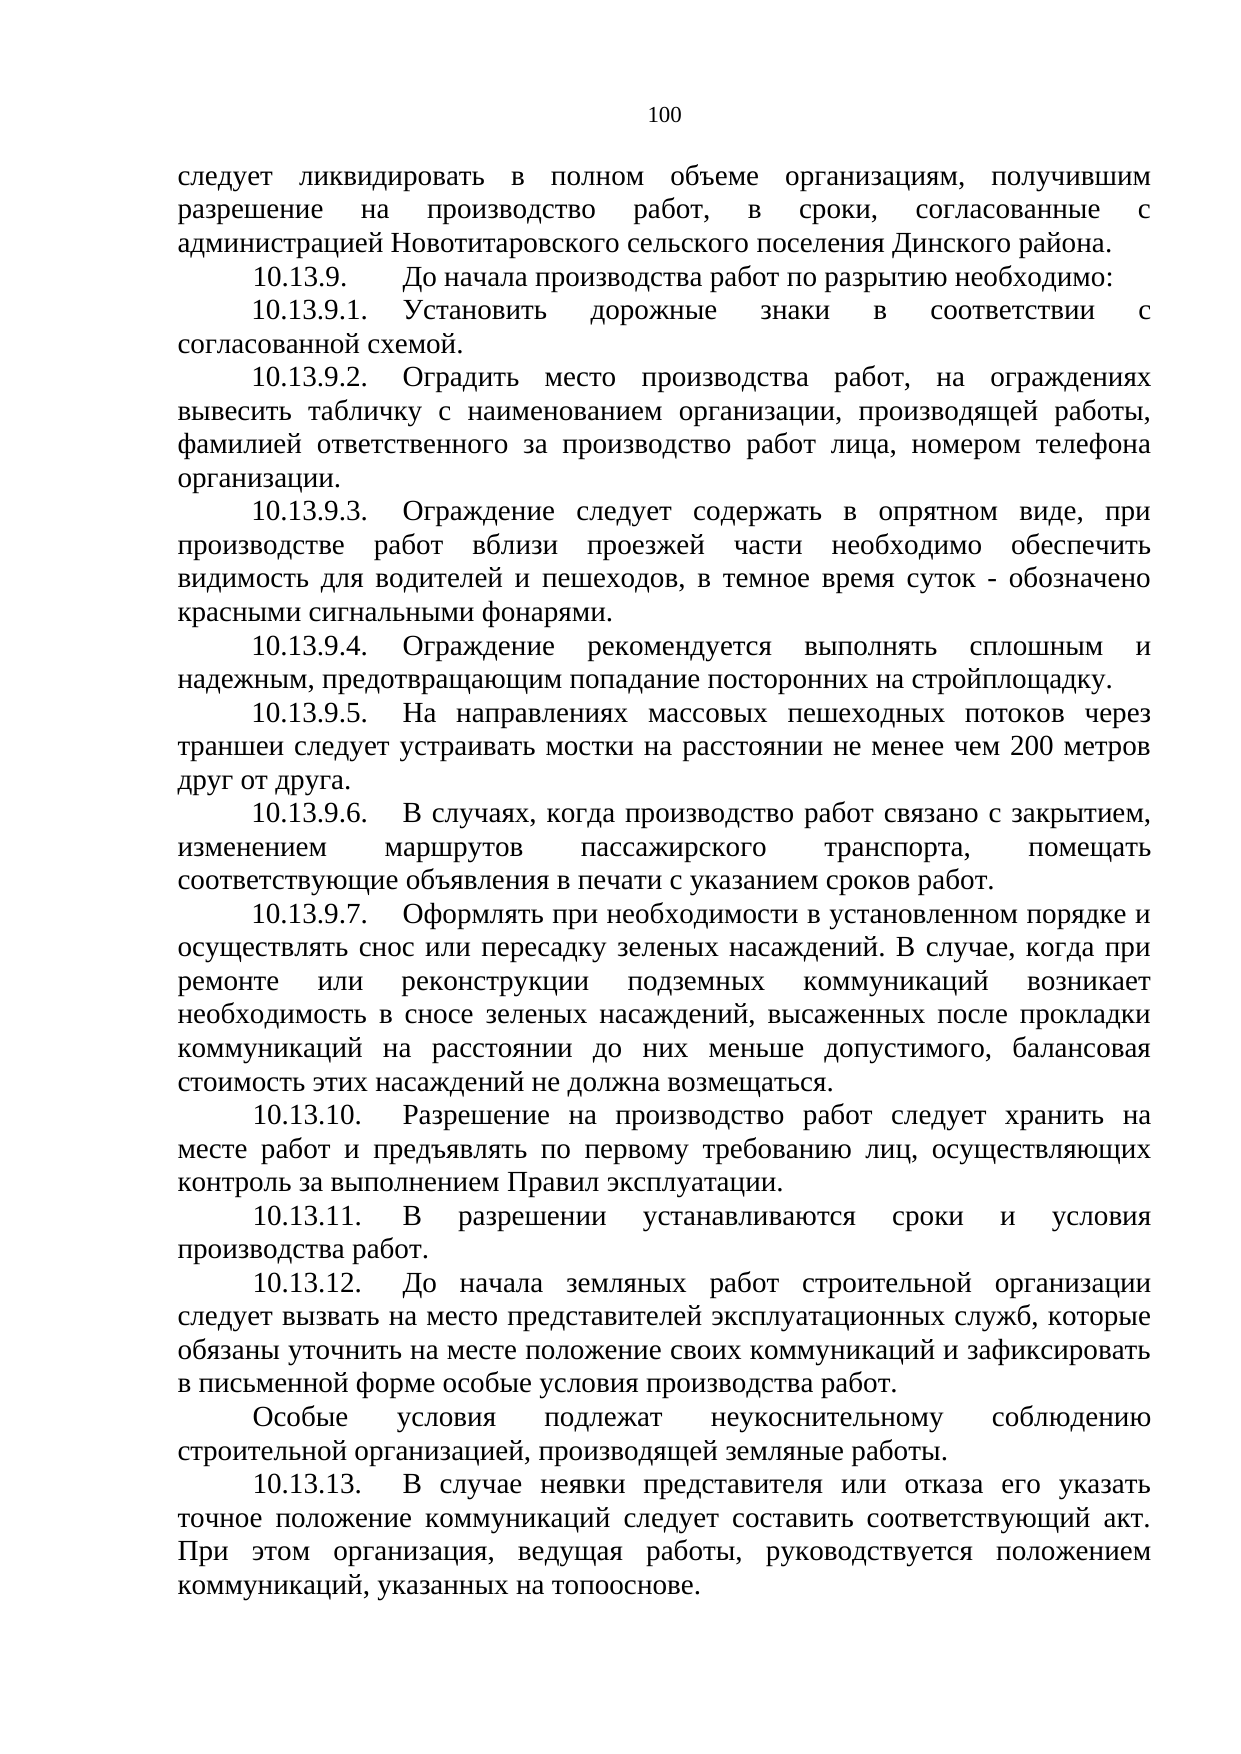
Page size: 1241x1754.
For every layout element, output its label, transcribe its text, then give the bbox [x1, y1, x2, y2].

list В разрешении устанавливаются сроки и условия производства работ. [177, 1198, 1152, 1265]
list Установить дорожные знаки в соответствии с согласованной схемой. [177, 292, 1152, 359]
list Разрешение на производство работ следует хранить на месте работ и предъявлять по первому требованию лиц, осуществляющих контроль за выполнением Правил эксплуатации. [177, 1097, 1152, 1198]
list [177, 158, 1152, 259]
list До начала производства работ по разрытию необходимо: [177, 259, 1152, 292]
text Особые условия подлежат неукоснительному соблюдению строительной организацией, производящей земляные работы. [177, 1399, 1152, 1466]
list Оградить место производства работ, на ограждениях вывесить табличку с наименованием организации, производящей работы, фамилией ответственного за производство работ лица, номером телефона организации. [177, 359, 1152, 493]
list На направлениях массовых пешеходных потоков через траншеи следует устраивать мостки на расстоянии не менее чем 200 метров друг от друга. [177, 695, 1152, 795]
list До начала земляных работ строительной организации следует вызвать на место представителей эксплуатационных служб, которые обязаны уточнить на месте положение своих коммуникаций и зафиксировать в письменной форме особые условия производства работ. [177, 1265, 1152, 1399]
list В случаях, когда производство работ связано с закрытием, изменением маршрутов пассажирского транспорта, помещать соответствующие объявления в печати с указанием сроков работ. [177, 795, 1152, 896]
list В случае неявки представителя или отказа его указать точное положение коммуникаций следует составить соответствующий акт. При этом организация, ведущая работы, руководствуется положением коммуникаций, указанных на топооснове. [177, 1466, 1152, 1600]
list Оформлять при необходимости в установленном порядке и осуществлять снос или пересадку зеленых насаждений. В случае, когда при ремонте или реконструкции подземных коммуникаций возникает необходимость в сносе зеленых насаждений, высаженных после прокладки коммуникаций на расстоянии до них меньше допустимого, балансовая стоимость этих насаждений не должна возмещаться. [177, 896, 1152, 1097]
list Ограждение рекомендуется выполнять сплошным и надежным, предотвращающим попадание посторонних на стройплощадку. [177, 628, 1152, 695]
list Ограждение следует содержать в опрятном виде, при производстве работ вблизи проезжей части необходимо обеспечить видимость для водителей и пешеходов, в темное время суток - обозначено красными сигнальными фонарями. [177, 493, 1152, 628]
